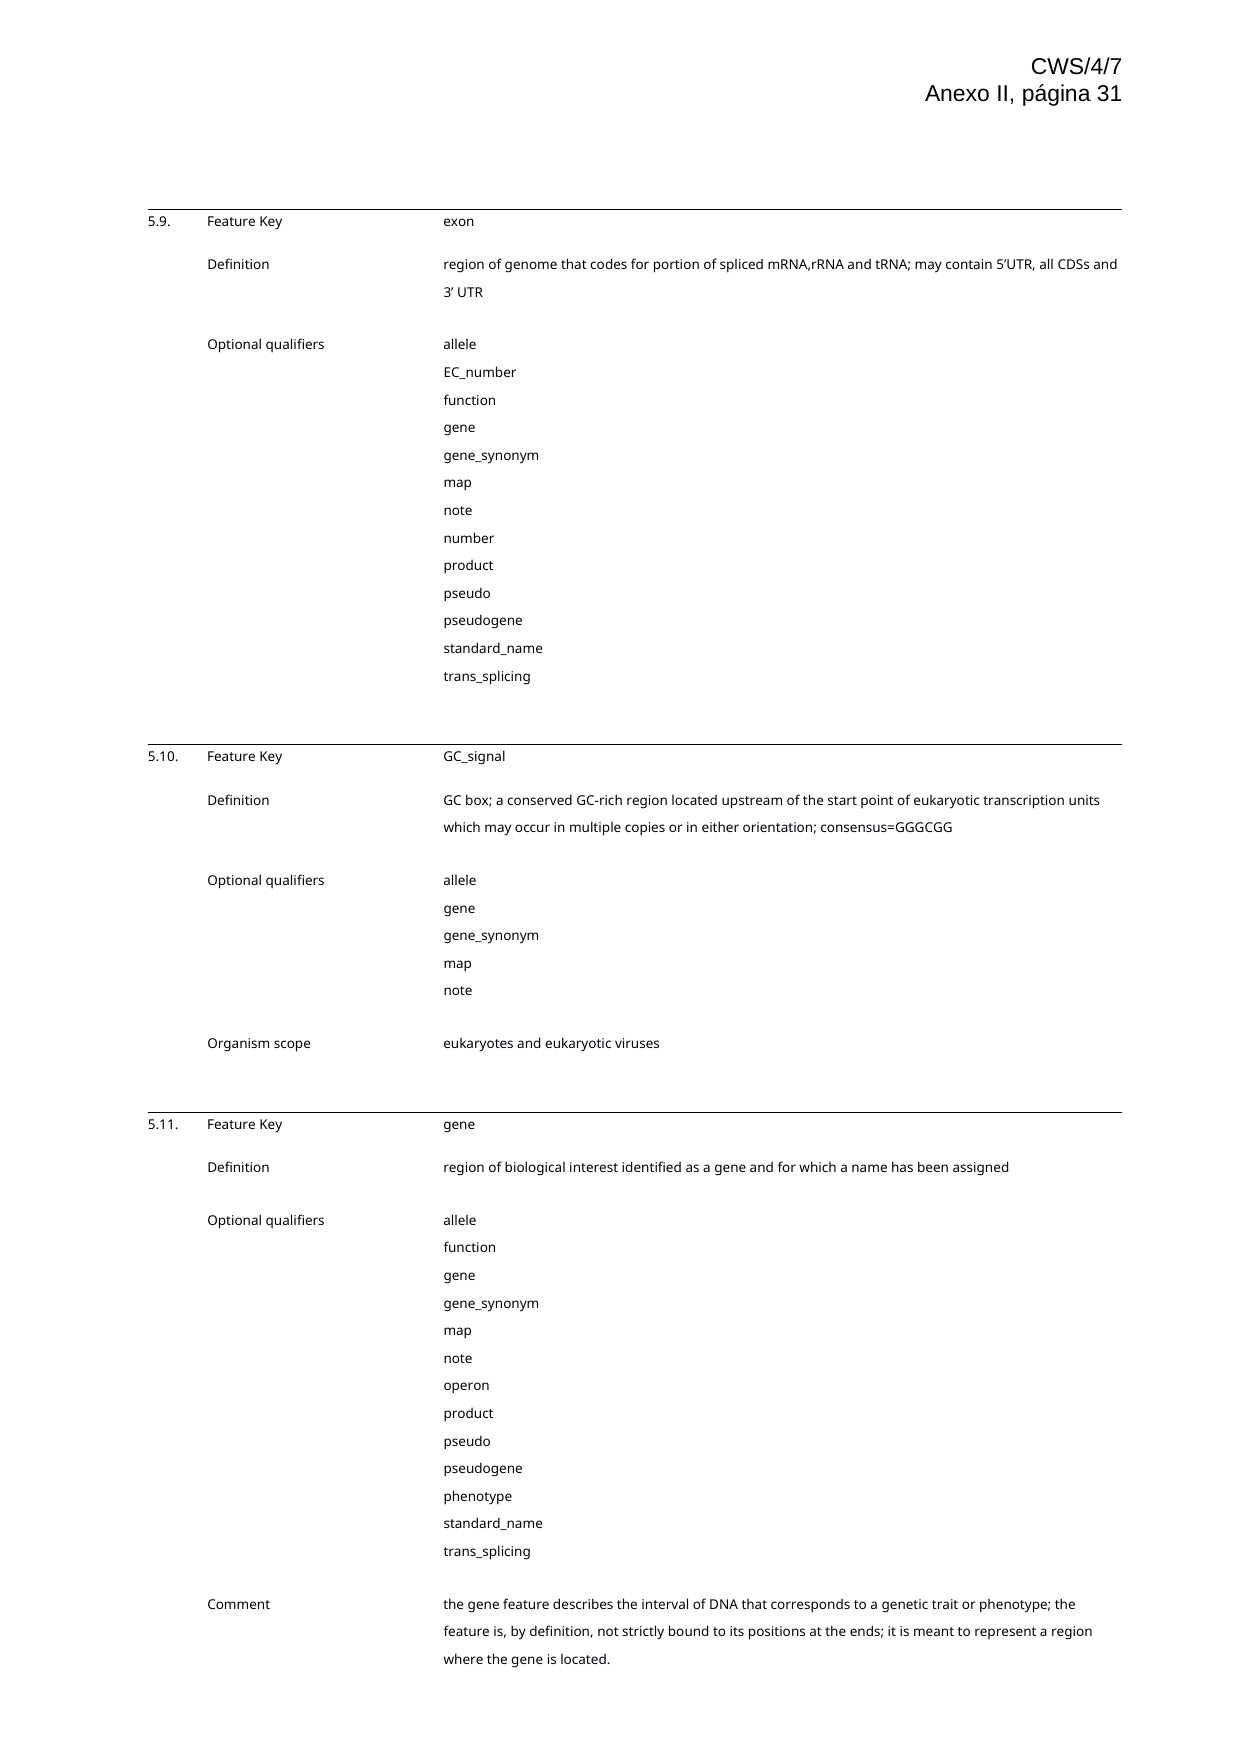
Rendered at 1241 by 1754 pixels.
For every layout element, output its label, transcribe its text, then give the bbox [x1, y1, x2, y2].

text gene [443, 1266, 1122, 1284]
text Definition GC box; a conserved GC-rich region located upstream of the start point of eukaryotic transcription units which may occur in multiple copies or in either orientation; consensus=GGGCGG [207, 791, 1122, 837]
text gene_synonym [443, 926, 1122, 944]
text gene [443, 898, 1122, 917]
text Definition region of genome that codes for portion of spliced mRNA,rRNA and tRNA; may contain 5’UTR, all CDSs and 3’ UTR [207, 255, 1122, 301]
text product [443, 1404, 1122, 1422]
text phenotype [443, 1487, 1122, 1505]
text Definition region of biological interest identified as a gene and for which a name has been assigned [207, 1158, 1122, 1177]
text operon [443, 1376, 1122, 1395]
text trans_splicing [443, 1542, 1122, 1560]
list 5.10. Feature Key GC_signal [148, 745, 1122, 766]
text Optional qualifiers allele [207, 335, 1122, 354]
text function [443, 1238, 1122, 1257]
text note [443, 981, 1122, 1000]
list 5.11. Feature Key gene [148, 1113, 1122, 1133]
text pseudogene [443, 1459, 1122, 1478]
text number [443, 528, 1122, 547]
text map [443, 954, 1122, 972]
text Organism scope eukaryotes and eukaryotic viruses [207, 1034, 1122, 1052]
text Optional qualifiers allele [207, 871, 1122, 889]
text Optional qualifiers allele [207, 1211, 1122, 1229]
text product [443, 556, 1122, 574]
text pseudogene [443, 611, 1122, 630]
text standard_name [443, 1514, 1122, 1533]
text gene_synonym [443, 1293, 1122, 1312]
text pseudo [443, 584, 1122, 602]
text note [443, 501, 1122, 519]
text pseudo [443, 1432, 1122, 1450]
text function [443, 391, 1122, 409]
text standard_name [443, 639, 1122, 657]
text map [443, 1321, 1122, 1339]
text trans_splicing [443, 667, 1122, 685]
text EC_number [443, 363, 1122, 381]
text gene_synonym [443, 446, 1122, 464]
text map [443, 473, 1122, 492]
list 5.9. Feature Key exon [148, 210, 1122, 230]
text note [443, 1349, 1122, 1367]
text gene [443, 418, 1122, 437]
text Comment the gene feature describes the interval of DNA that corresponds to a genetic trait or phenotype; the feature is, by definition, not strictly bound to its positions at the ends; it is meant to represent a region where the gene is located. [207, 1594, 1122, 1668]
